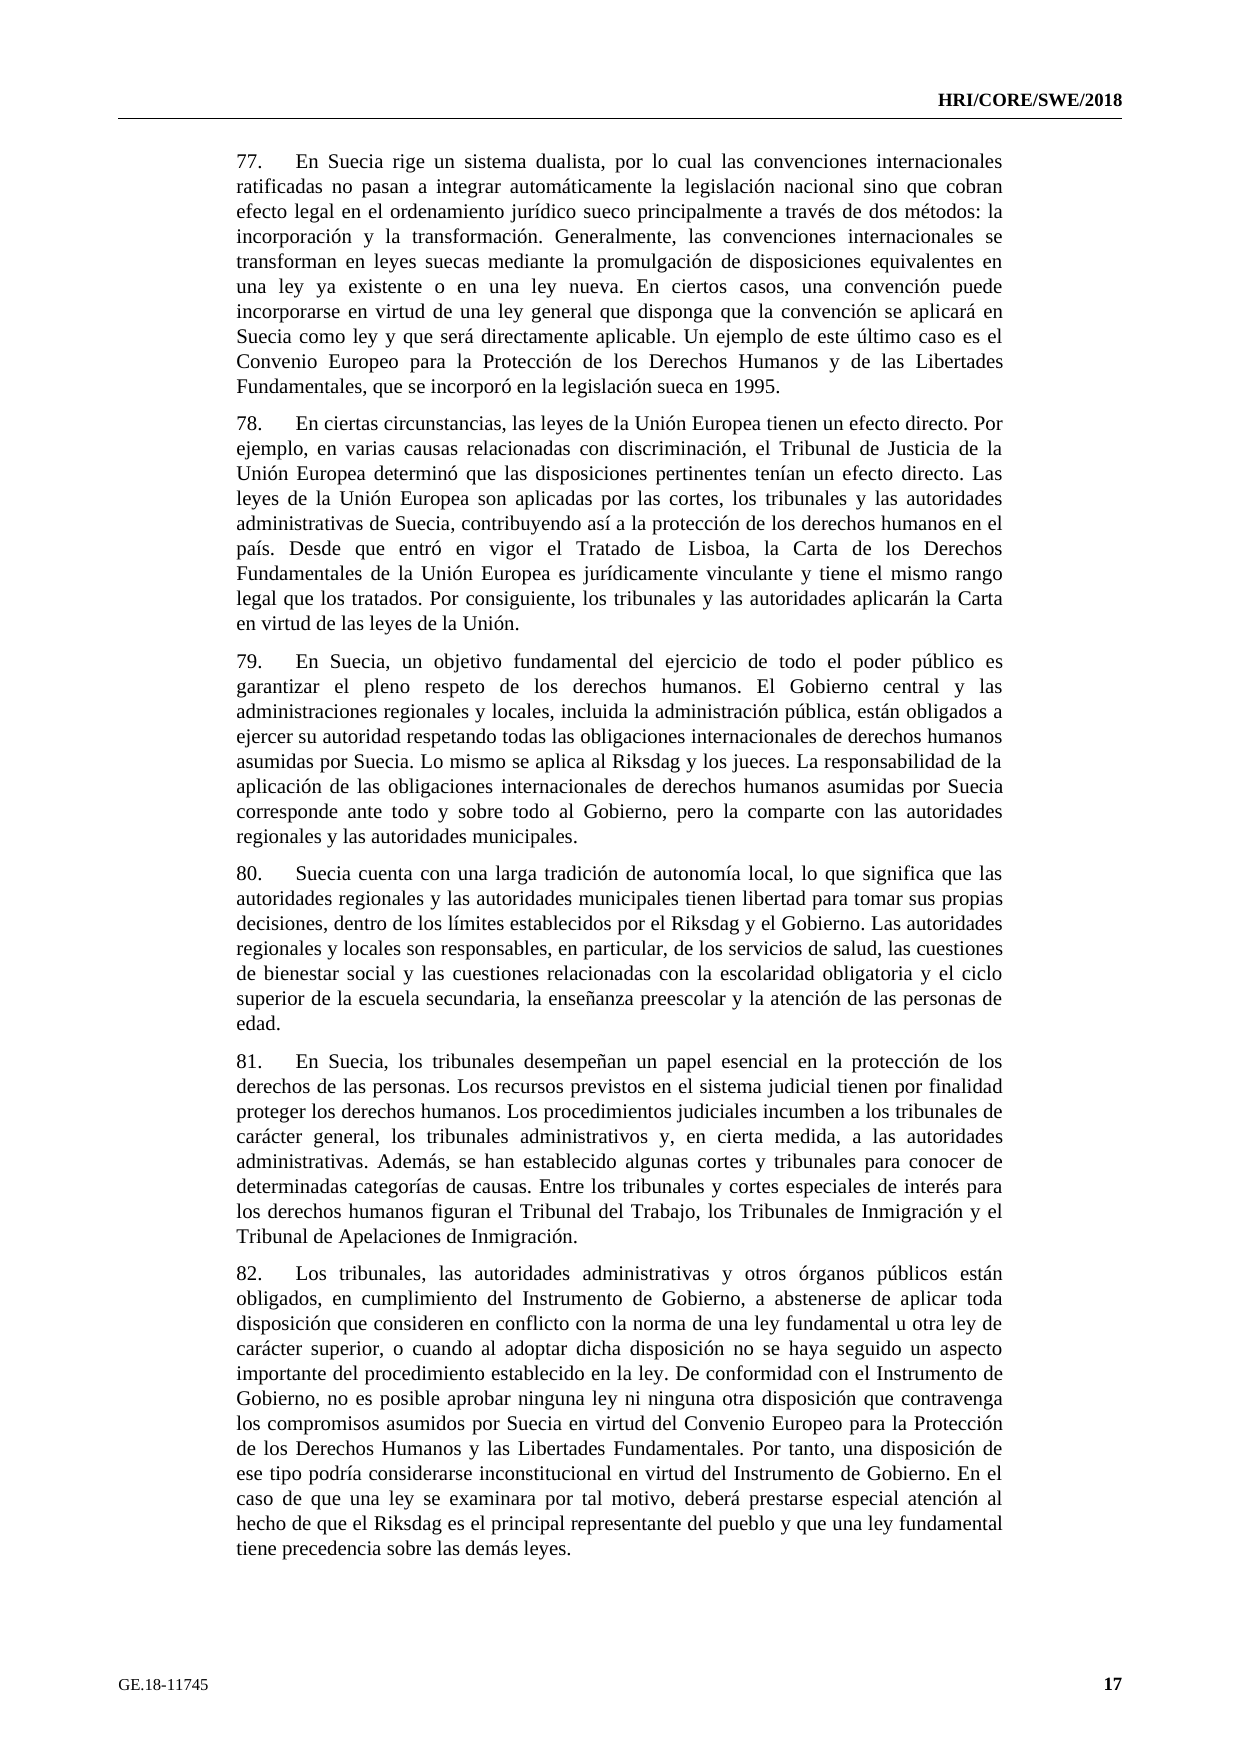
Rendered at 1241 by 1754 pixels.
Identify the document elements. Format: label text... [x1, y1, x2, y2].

text 82. Los tribunales, las autoridades administrativas y otros órganos públicos están obligados, en cumplimiento del Instrumento de Gobierno, a abstenerse de aplicar toda disposición que consideren en conflicto con la norma de una ley fundamental u otra ley de carácter superior, o cuando al adoptar dicha disposición no se haya seguido un aspecto importante del procedimiento establecido en la ley. De conformidad con el Instrumento de Gobierno, no es posible aprobar ninguna ley ni ninguna otra disposición que contravenga los compromisos asumidos por Suecia en virtud del Convenio Europeo para la Protección de los Derechos Humanos y las Libertades Fundamentales. Por tanto, una disposición de ese tipo podría considerarse inconstitucional en virtud del Instrumento de Gobierno. En el caso de que una ley se examinara por tal motivo, deberá prestarse especial atención al hecho de que el Riksdag es el principal representante del pueblo y que una ley fundamental tiene precedencia sobre las demás leyes. [236, 1260, 1004, 1560]
text 77. En Suecia rige un sistema dualista, por lo cual las convenciones internacionales ratificadas no pasan a integrar automáticamente la legislación nacional sino que cobran efecto legal en el ordenamiento jurídico sueco principalmente a través de dos métodos: la incorporación y la transformación. Generalmente, las convenciones internacionales se transforman en leyes suecas mediante la promulgación de disposiciones equivalentes en una ley ya existente o en una ley nueva. En ciertos casos, una convención puede incorporarse en virtud de una ley general que disponga que la convención se aplicará en Suecia como ley y que será directamente aplicable. Un ejemplo de este último caso es el Convenio Europeo para la Protección de los Derechos Humanos y de las Libertades Fundamentales, que se incorporó en la legislación sueca en 1995. [236, 148, 1004, 398]
text 80. Suecia cuenta con una larga tradición de autonomía local, lo que significa que las autoridades regionales y las autoridades municipales tienen libertad para tomar sus propias decisiones, dentro de los límites establecidos por el Riksdag y el Gobierno. Las autoridades regionales y locales son responsables, en particular, de los servicios de salud, las cuestiones de bienestar social y las cuestiones relacionadas con la escolaridad obligatoria y el ciclo superior de la escuela secundaria, la enseñanza preescolar y la atención de las personas de edad. [236, 860, 1004, 1035]
text 79. En Suecia, un objetivo fundamental del ejercicio de todo el poder público es garantizar el pleno respeto de los derechos humanos. El Gobierno central y las administraciones regionales y locales, incluida la administración pública, están obligados a ejercer su autoridad respetando todas las obligaciones internacionales de derechos humanos asumidas por Suecia. Lo mismo se aplica al Riksdag y los jueces. La responsabilidad de la aplicación de las obligaciones internacionales de derechos humanos asumidas por Suecia corresponde ante todo y sobre todo al Gobierno, pero la comparte con las autoridades regionales y las autoridades municipales. [236, 648, 1004, 848]
text 81. En Suecia, los tribunales desempeñan un papel esencial en la protección de los derechos de las personas. Los recursos previstos en el sistema judicial tienen por finalidad proteger los derechos humanos. Los procedimientos judiciales incumben a los tribunales de carácter general, los tribunales administrativos y, en cierta medida, a las autoridades administrativas. Además, se han establecido algunas cortes y tribunales para conocer de determinadas categorías de causas. Entre los tribunales y cortes especiales de interés para los derechos humanos figuran el Tribunal del Trabajo, los Tribunales de Inmigración y el Tribunal de Apelaciones de Inmigración. [236, 1048, 1004, 1248]
text 78. En ciertas circunstancias, las leyes de la Unión Europea tienen un efecto directo. Por ejemplo, en varias causas relacionadas con discriminación, el Tribunal de Justicia de la Unión Europea determinó que las disposiciones pertinentes tenían un efecto directo. Las leyes de la Unión Europea son aplicadas por las cortes, los tribunales y las autoridades administrativas de Suecia, contribuyendo así a la protección de los derechos humanos en el país. Desde que entró en vigor el Tratado de Lisboa, la Carta de los Derechos Fundamentales de la Unión Europea es jurídicamente vinculante y tiene el mismo rango legal que los tratados. Por consiguiente, los tribunales y las autoridades aplicarán la Carta en virtud de las leyes de la Unión. [236, 410, 1004, 635]
